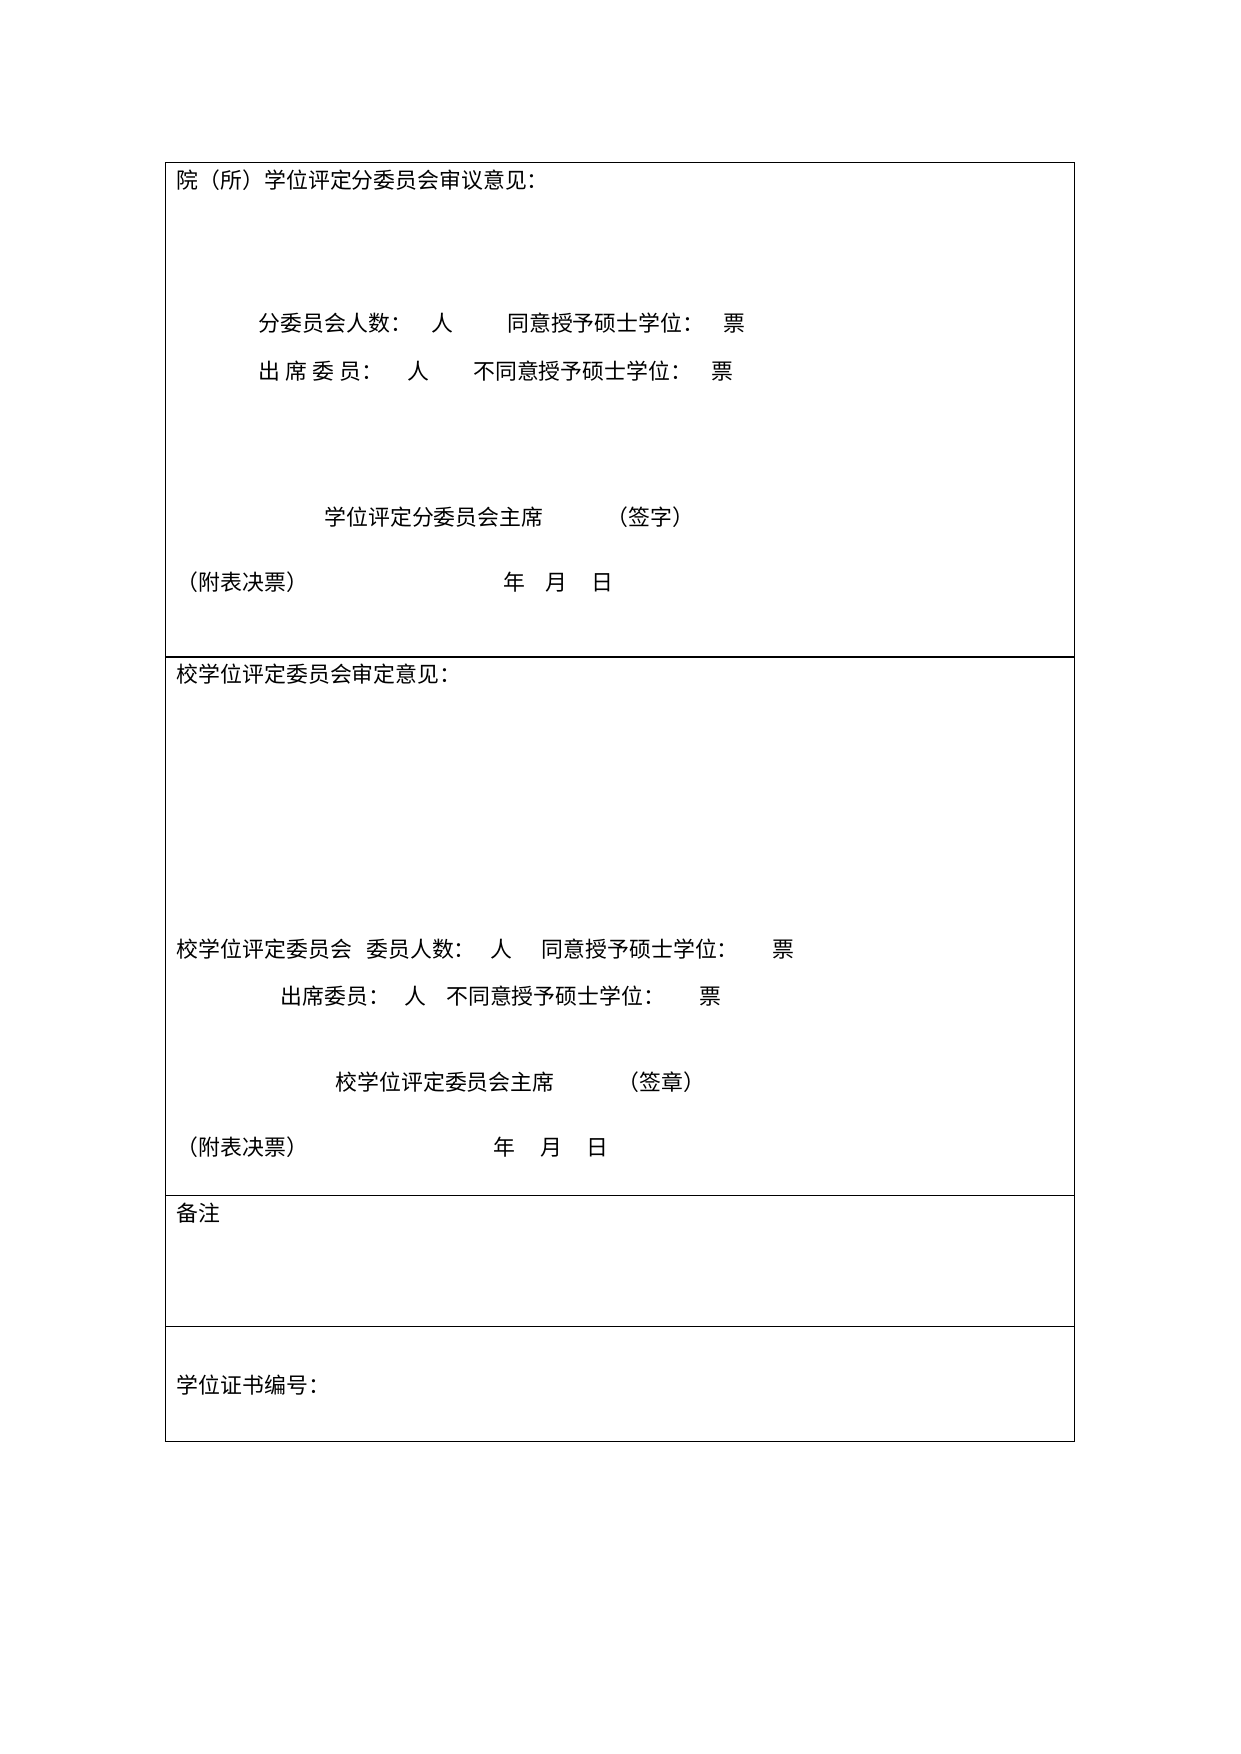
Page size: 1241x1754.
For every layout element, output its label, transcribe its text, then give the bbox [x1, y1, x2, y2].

table_header 院（所）学位评定分委员会审议意见： 分委员会人数： 人 同意授予硕士学位： 票 出 席 委 员： 人 不同意授予硕士学位： 票 学位评定分委员会主席 （签字） （附表决票） 年 月 日 [166, 163, 1074, 656]
table_cell 学位证书编号： [166, 1327, 1074, 1441]
table_cell 备注 [166, 1196, 1074, 1326]
table_cell 校学位评定委员会审定意见： 校学位评定委员会 委员人数： 人 同意授予硕士学位： 票 出席委员： 人 不同意授予硕士学位： 票 校学位评定委员会主席 （签章） （附表决票） 年 月 日 [166, 658, 1074, 1195]
